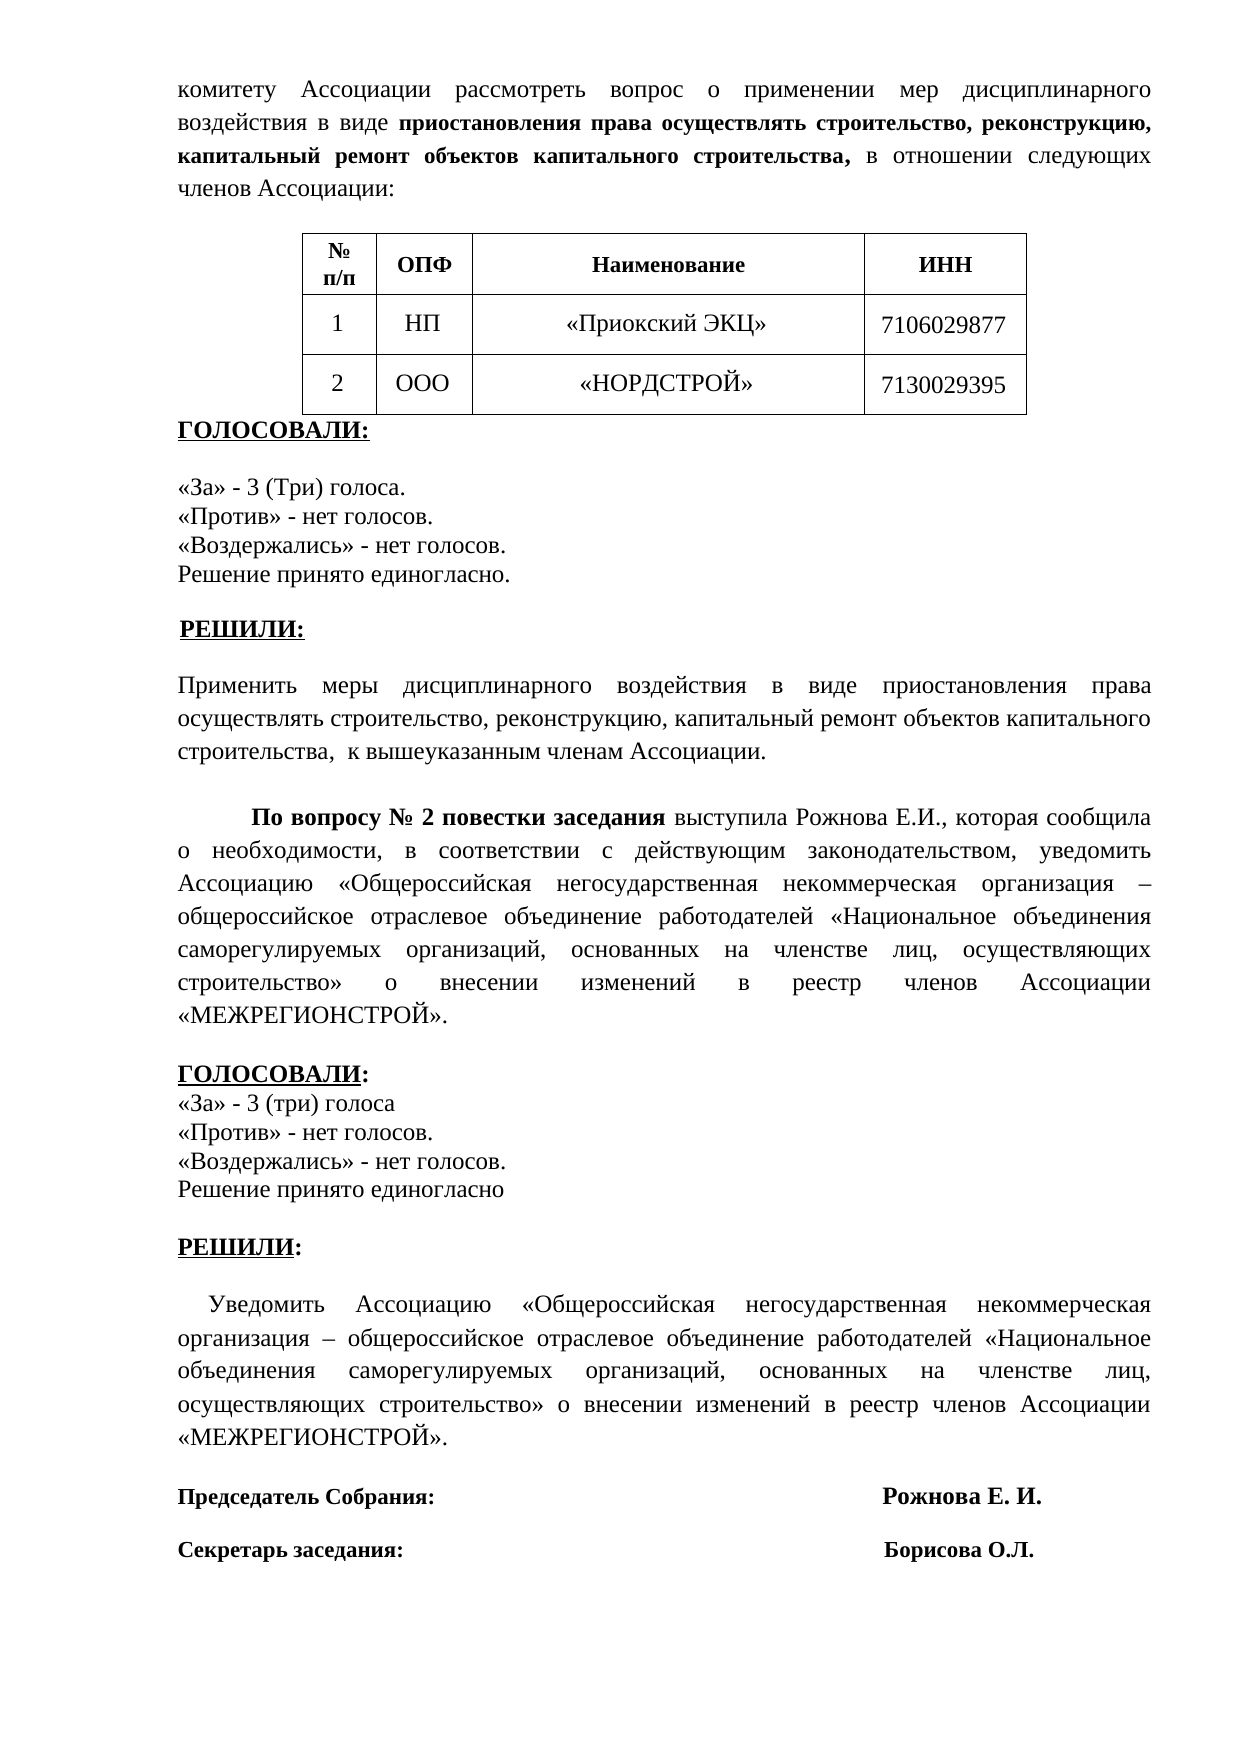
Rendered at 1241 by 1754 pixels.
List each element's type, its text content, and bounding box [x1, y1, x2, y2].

table_cell 1 [303, 295, 376, 354]
text «Воздержались» - нет голосов. [177, 530, 1152, 559]
table_cell 7130029395 [865, 355, 1026, 414]
text ГОЛОСОВАЛИ: [177, 378, 1152, 444]
text Решение принято единогласно. [177, 559, 1152, 587]
text «Против» - нет голосов. [177, 501, 1152, 530]
text «Воздержались» - нет голосов. [177, 1146, 1152, 1174]
text Секретарь заседания: Борисова О.Л. [177, 1536, 1152, 1589]
table_cell «Приокский ЭКЦ» [473, 295, 864, 354]
table_cell НП [377, 295, 472, 354]
table_cell 7106029877 [865, 295, 1026, 354]
text Решение принято единогласно [177, 1174, 1152, 1203]
text «За» - 3 (Три) голоса. [177, 472, 1152, 501]
text Применить меры дисциплинарного воздействия в виде приостановления права осуществлять строительство, реконструкцию, капитальный ремонт объектов капитального строительства, к вышеуказанным членам Ассоциации. [177, 670, 1152, 765]
table_cell 2 [303, 355, 376, 414]
table_cell ООО [377, 355, 472, 414]
table_header № п/п [303, 234, 376, 293]
table_header ИНН [865, 234, 1026, 293]
table_header ОПФ [377, 234, 472, 293]
text Уведомить Ассоциацию «Общероссийская негосударственная некоммерческая организация – общероссийское отраслевое объединение работодателей «Национальное объединения саморегулируемых организаций, основанных на членстве лиц, осуществляющих строительство» о внесении изменений в реестр членов Ассоциации «МЕЖРЕГИОНСТРОЙ». [177, 1289, 1152, 1450]
text «Против» - нет голосов. [177, 1117, 1152, 1146]
text РЕШИЛИ: [179, 614, 1152, 643]
text ГОЛОСОВАЛИ: [177, 1059, 1152, 1088]
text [177, 74, 1152, 202]
text По вопросу № 2 повестки заседания выступила Рожнова Е.И., которая сообщила о необходимости, в соответствии с действующим законодательством, уведомить Ассоциацию «Общероссийская негосударственная некоммерческая организация – общероссийское отраслевое объединение работодателей «Национальное объединения саморегулируемых организаций, основанных на членстве лиц, осуществляющих строительство» о внесении изменений в реестр членов Ассоциации «МЕЖРЕГИОНСТРОЙ». [177, 802, 1152, 1029]
text РЕШИЛИ: [177, 1232, 1152, 1261]
text Председатель Собрания: Рожнова Е. И. [177, 1481, 1152, 1510]
table_cell «НОРДСТРОЙ» [473, 355, 864, 414]
table_header Наименование [473, 234, 864, 293]
text «За» - 3 (три) голоса [177, 1088, 1152, 1117]
